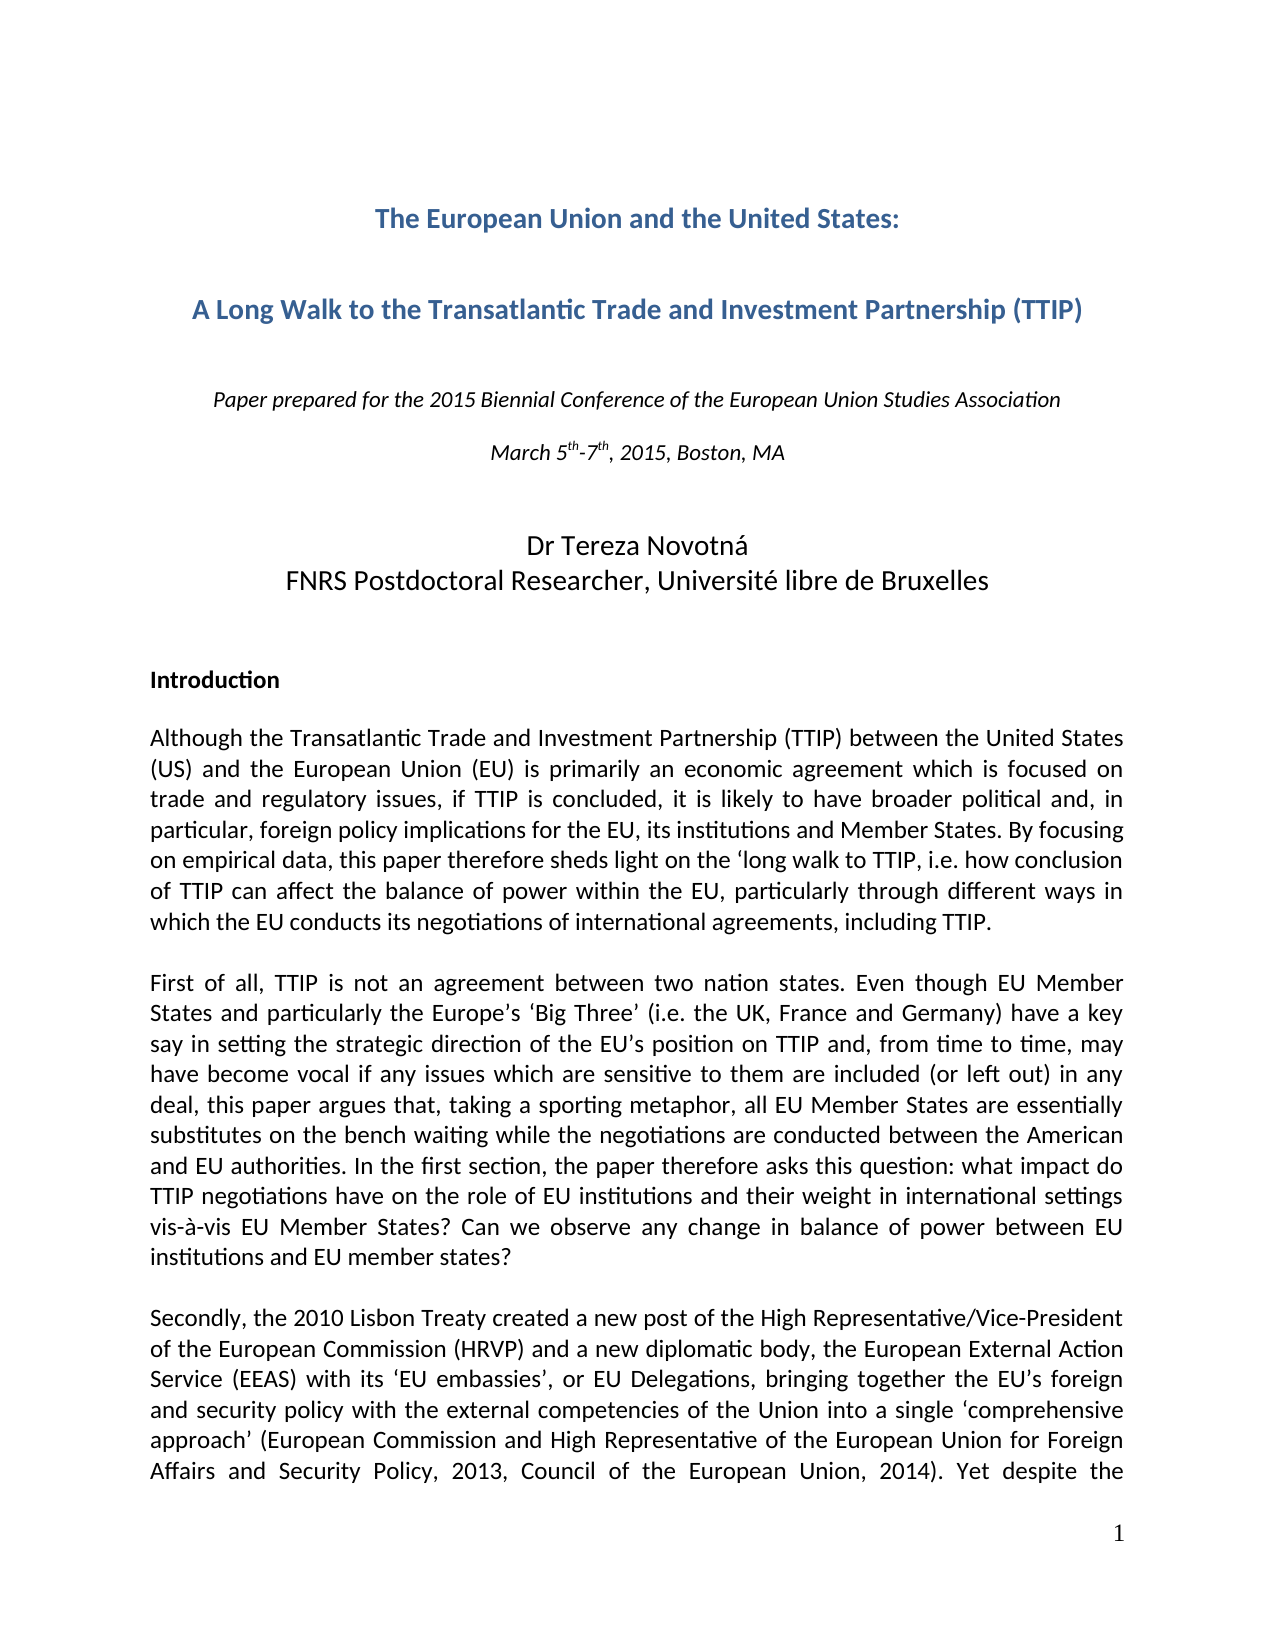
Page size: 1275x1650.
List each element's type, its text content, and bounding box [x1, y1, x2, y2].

text Dr Tereza Novotná [150, 527, 1125, 562]
text Paper prepared for the 2015 Biennial Conference of the European Union Studies Association [150, 385, 1125, 413]
text Although the Transatlantic Trade and Investment Partnership (TTIP) between the United States (US) and the European Union (EU) is primarily an economic agreement which is focused on trade and regulatory issues, if TTIP is concluded, it is likely to have broader political and, in particular, foreign policy implications for the EU, its institutions and Member States. By focusing on empirical data, this paper therefore sheds light on the ‘long walk to TTIP, i.e. how conclusion of TTIP can affect the balance of power within the EU, particularly through different ways in which the EU conducts its negotiations of international agreements, including TTIP. [150, 722, 1125, 936]
text First of all, TTIP is not an agreement between two nation states. Even though EU Member States and particularly the Europe’s ‘Big Three’ (i.e. the UK, France and Germany) have a key say in setting the strategic direction of the EU’s position on TTIP and, from time to time, may have become vocal if any issues which are sensitive to them are included (or left out) in any deal, this paper argues that, taking a sporting metaphor, all EU Member States are essentially substitutes on the bench waiting while the negotiations are conducted between the American and EU authorities. In the first section, the paper therefore asks this question: what impact do TTIP negotiations have on the role of EU institutions and their weight in international settings vis-à-vis EU Member States? Can we observe any change in balance of power between EU institutions and EU member states? [150, 967, 1125, 1272]
subtitle A Long Walk to the Transatlantic Trade and Investment Partnership (TTIP) [150, 291, 1125, 327]
subtitle The European Union and the United States: [150, 200, 1125, 236]
text March 5th-7th, 2015, Boston, MA [150, 438, 1125, 466]
text Introduction [150, 664, 1125, 694]
text FNRS Postdoctoral Researcher, Université libre de Bruxelles [150, 562, 1125, 598]
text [150, 1302, 1125, 1486]
